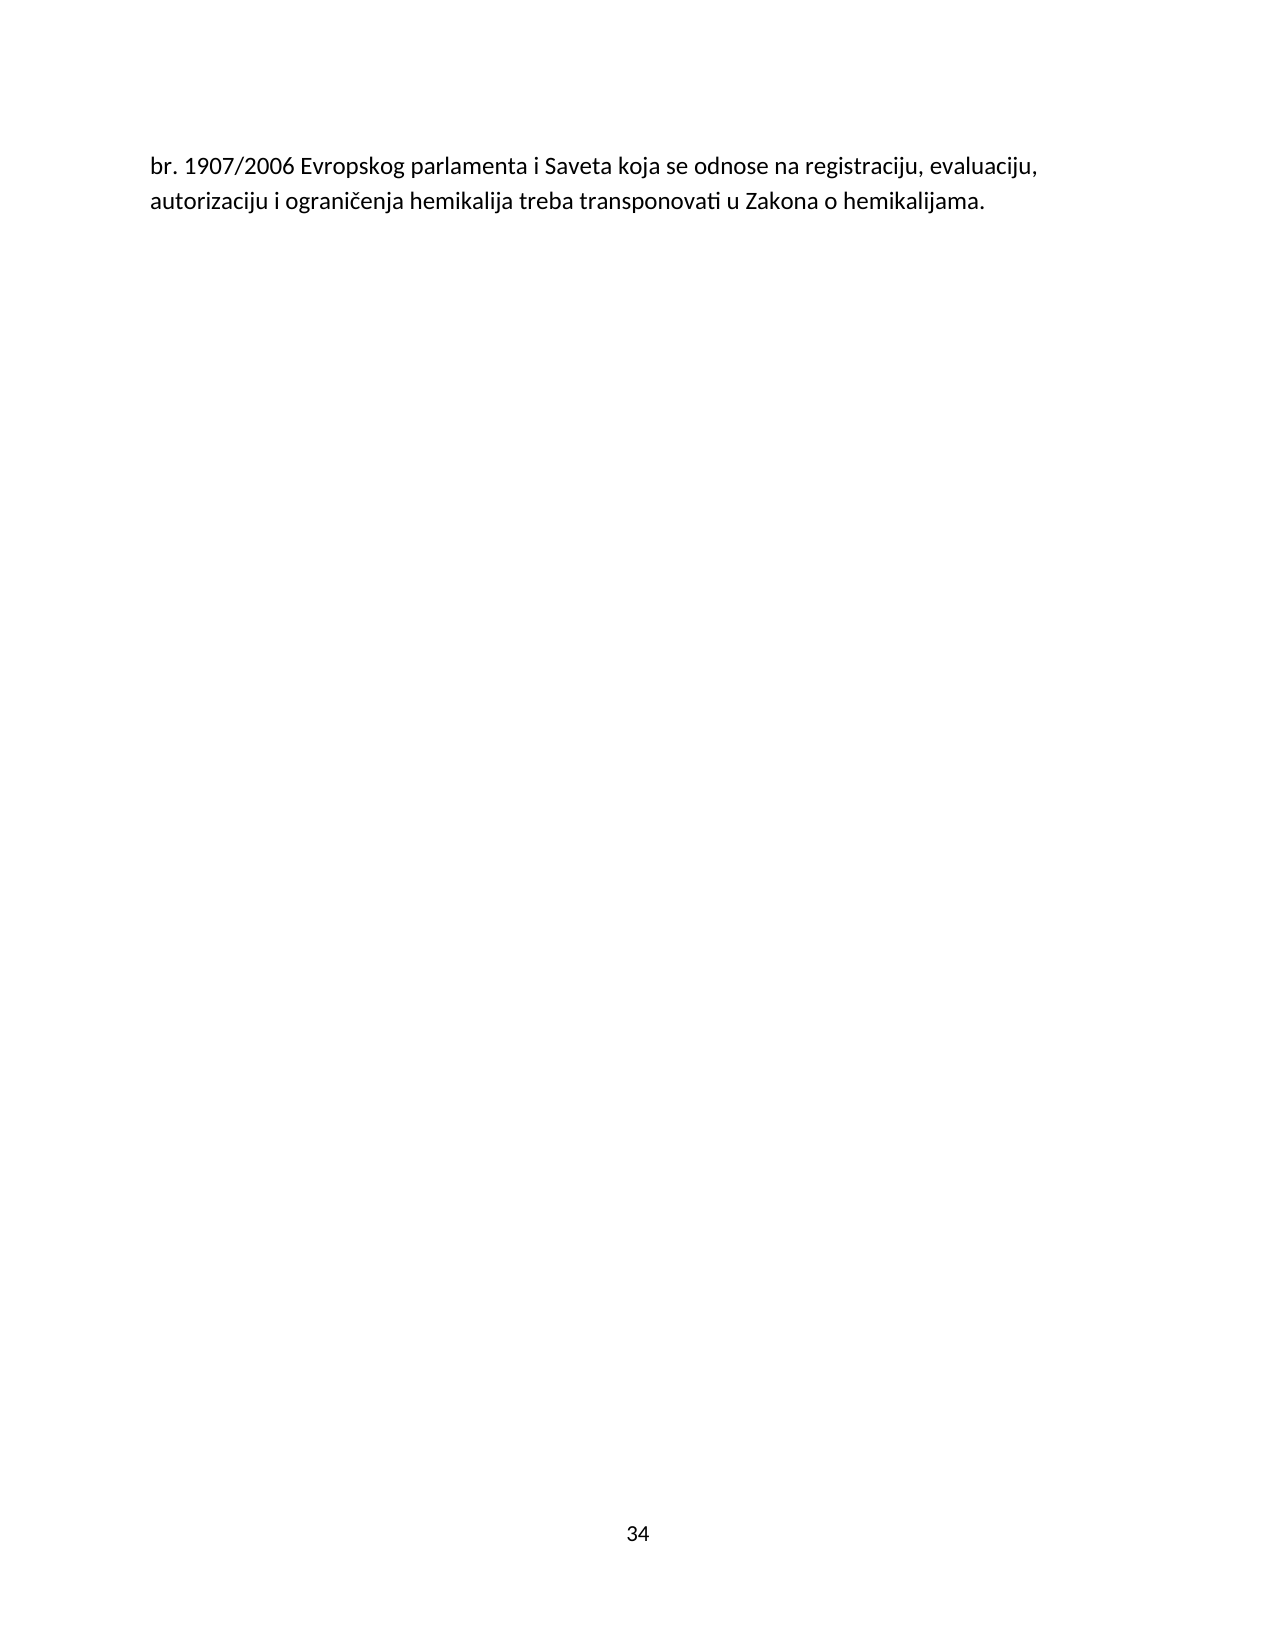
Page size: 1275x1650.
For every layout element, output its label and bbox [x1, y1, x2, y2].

text [150, 150, 1125, 216]
